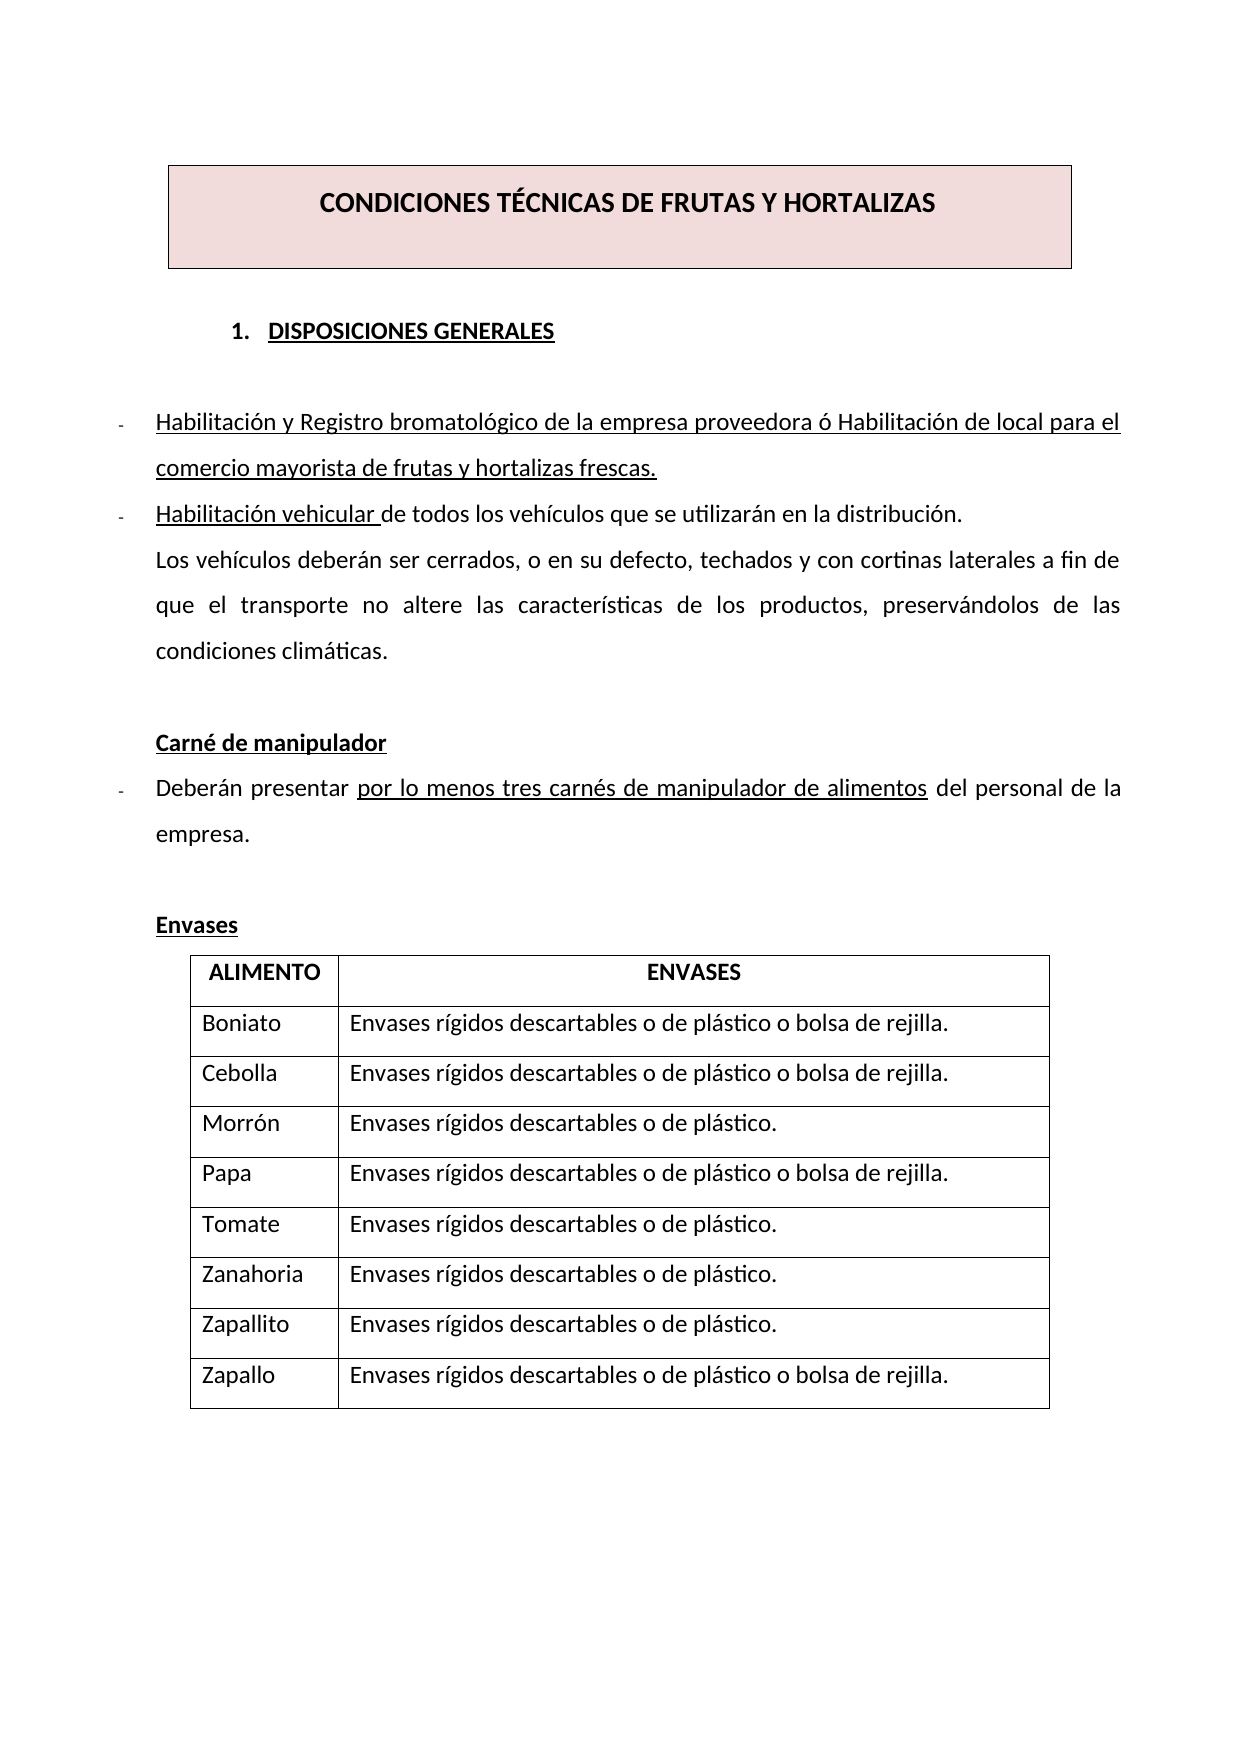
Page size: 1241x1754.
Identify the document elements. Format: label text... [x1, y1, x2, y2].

text Envases [156, 909, 1107, 940]
table_header CONDICIONES TÉCNICAS DE FRUTAS Y HORTALIZAS [169, 166, 1071, 268]
table_header ALIMENTO [191, 956, 338, 1006]
text Carné de manipulador [156, 727, 1107, 757]
table_cell Envases rígidos descartables o de plástico o bolsa de rejilla. [339, 1158, 1049, 1207]
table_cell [339, 1258, 1049, 1307]
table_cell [339, 1309, 1049, 1358]
table_cell Envases rígidos descartables o de plástico o bolsa de rejilla. [339, 1359, 1049, 1408]
table_cell Envases rígidos descartables o de plástico o bolsa de rejilla. [339, 1057, 1049, 1106]
table_cell Zapallo [191, 1359, 338, 1408]
list Habilitación y Registro bromatológico de la empresa proveedora ó Habilitación de local para el comercio mayorista de frutas y hortalizas frescas. [118, 407, 1122, 483]
table_cell Papa [191, 1158, 338, 1207]
table_cell Morrón [191, 1107, 338, 1157]
list Deberán presentar por lo menos tres carnés de manipulador de alimentos del personal de la empresa. [118, 772, 1122, 849]
table_cell Boniato [191, 1007, 338, 1056]
list Habilitación vehicular de todos los vehículos que se utilizarán en la distribución. [118, 498, 1122, 528]
list DISPOSICIONES GENERALES [231, 315, 1107, 346]
table_cell Tomate [191, 1208, 338, 1257]
table_cell Envases rígidos descartables o de plástico. [339, 1107, 1049, 1157]
table_cell Zapallito [191, 1309, 338, 1358]
table_cell Cebolla [191, 1057, 338, 1106]
table_cell Envases rígidos descartables o de plástico. [339, 1208, 1049, 1257]
table_cell Envases rígidos descartables o de plástico o bolsa de rejilla. [339, 1007, 1049, 1056]
text Los vehículos deberán ser cerrados, o en su defecto, techados y con cortinas laterales a fin de que el transporte no altere las características de los productos, preservándolos de las condiciones climáticas. [156, 544, 1122, 666]
table_cell Zanahoria [191, 1258, 338, 1307]
table_header ENVASES [339, 956, 1049, 1006]
